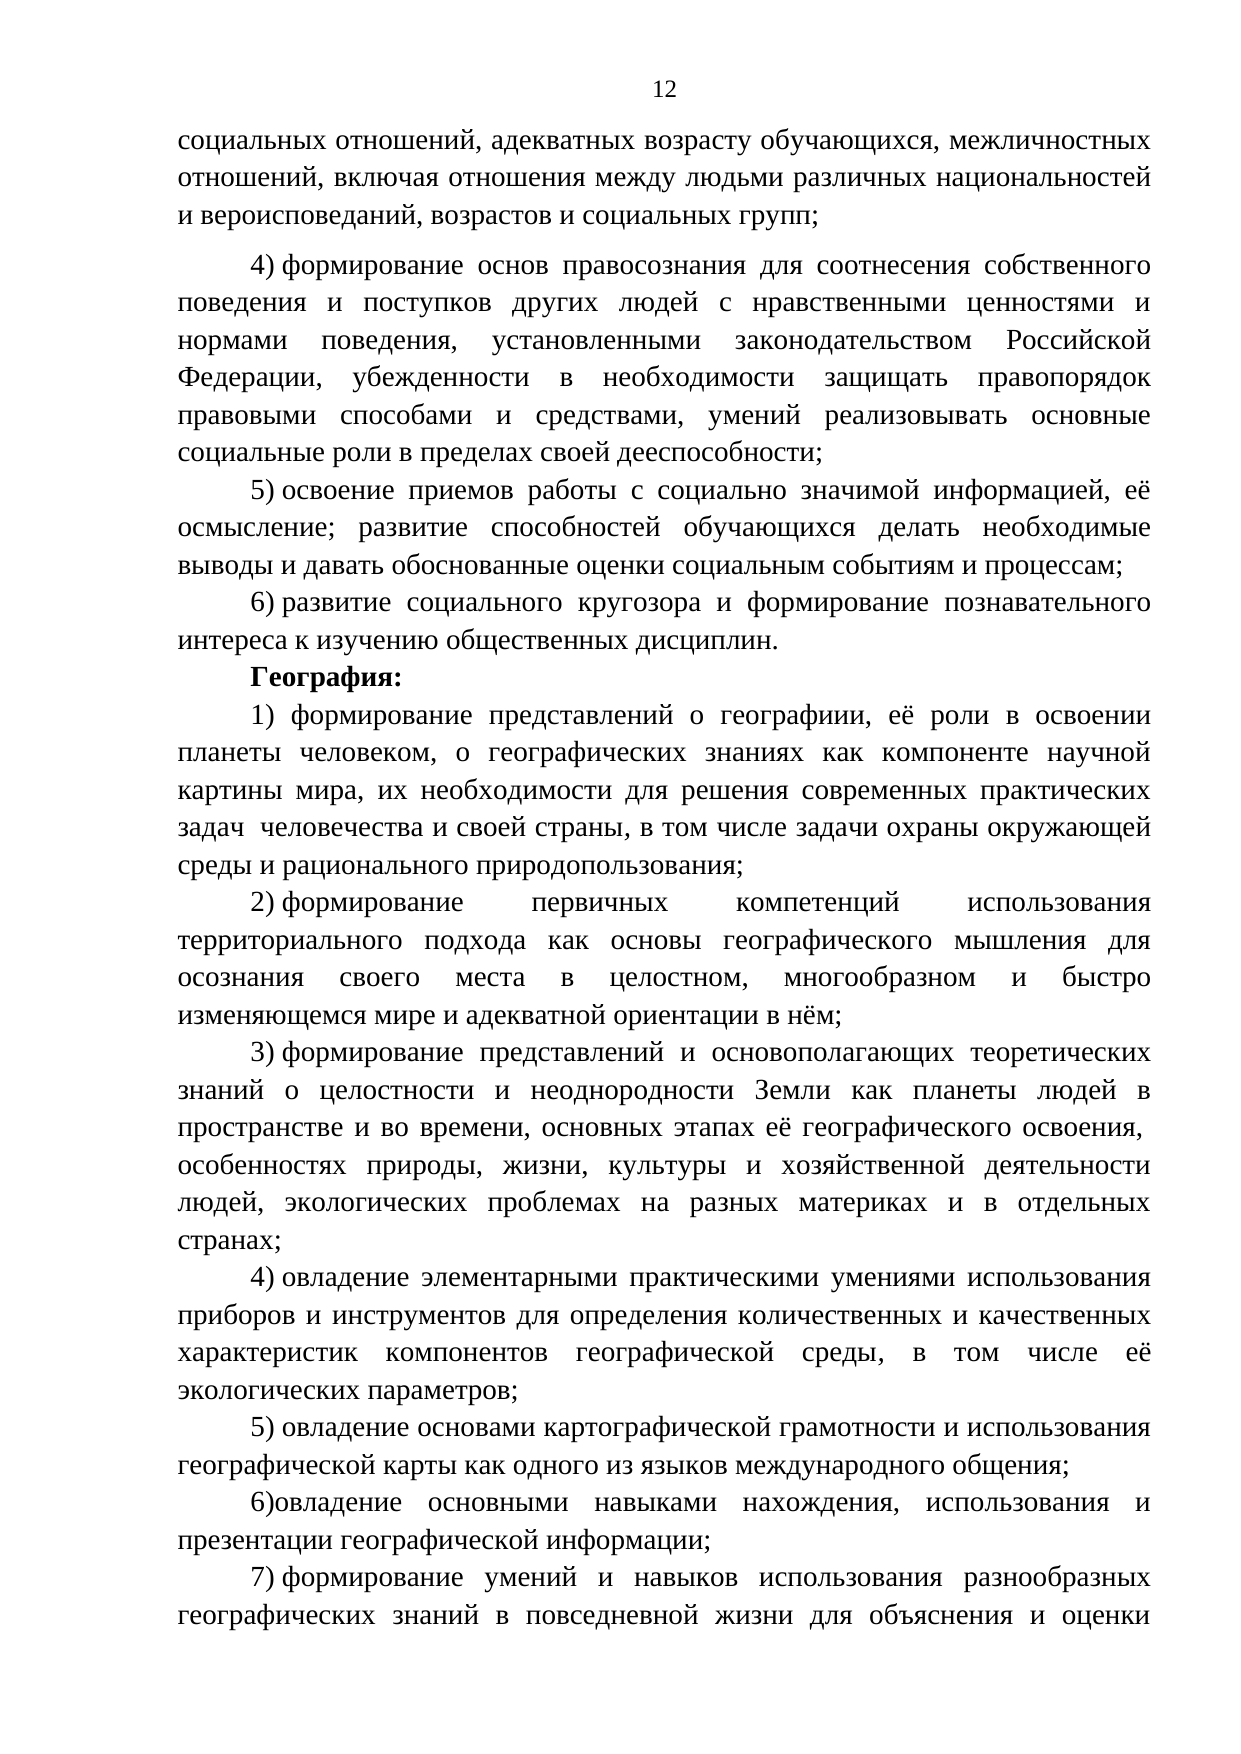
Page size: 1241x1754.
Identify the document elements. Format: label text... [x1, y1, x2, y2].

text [177, 118, 1152, 231]
text 2) формирование первичных компетенций использования территориального подхода как основы географического мышления для осознания своего места в целостном, многообразном и быстро изменяющемся мире и адекватной ориентации в нём; [177, 881, 1152, 1031]
text 4) формирование основ правосознания для соотнесения собственного поведения и поступков других людей с нравственными ценностями и нормами поведения, установленными законодательством Российской Федерации, убежденности в необходимости защищать правопорядок правовыми способами и средствами, умений реализовывать основные социальные роли в пределах своей дееспособности; [177, 243, 1152, 468]
text 4) овладение элементарными практическими умениями использования приборов и инструментов для определения количественных и качественных характеристик компонентов географической среды, в том числе её экологических параметров; [177, 1256, 1152, 1406]
text 3) формирование представлений и основополагающих теоретических знаний о целостности и неоднородности Земли как планеты людей в пространстве и во времени, основных этапах её географического освоения, особенностях природы, жизни, культуры и хозяйственной деятельности людей, экологических проблемах на разных материках и в отдельных странах; [177, 1031, 1152, 1256]
text 1) формирование представлений о географиии, её роли в освоении планеты человеком, о географических знаниях как компоненте научной картины мира, их необходимости для решения современных практических задач человечества и своей страны, в том числе задачи охраны окружающей среды и рационального природопользования; [177, 693, 1152, 881]
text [177, 1556, 1152, 1631]
text 6)овладение основными навыками нахождения, использования и презентации географической информации; [177, 1481, 1152, 1556]
text География: [177, 656, 1152, 693]
text 5) овладение основами картографической грамотности и использования географической карты как одного из языков международного общения; [177, 1406, 1152, 1481]
text 5) освоение приемов работы с социально значимой информацией, её осмысление; развитие способностей обучающихся делать необходимые выводы и давать обоснованные оценки социальным событиям и процессам; [177, 468, 1152, 581]
text 6) развитие социального кругозора и формирование познавательного интереса к изучению общественных дисциплин. [177, 581, 1152, 656]
